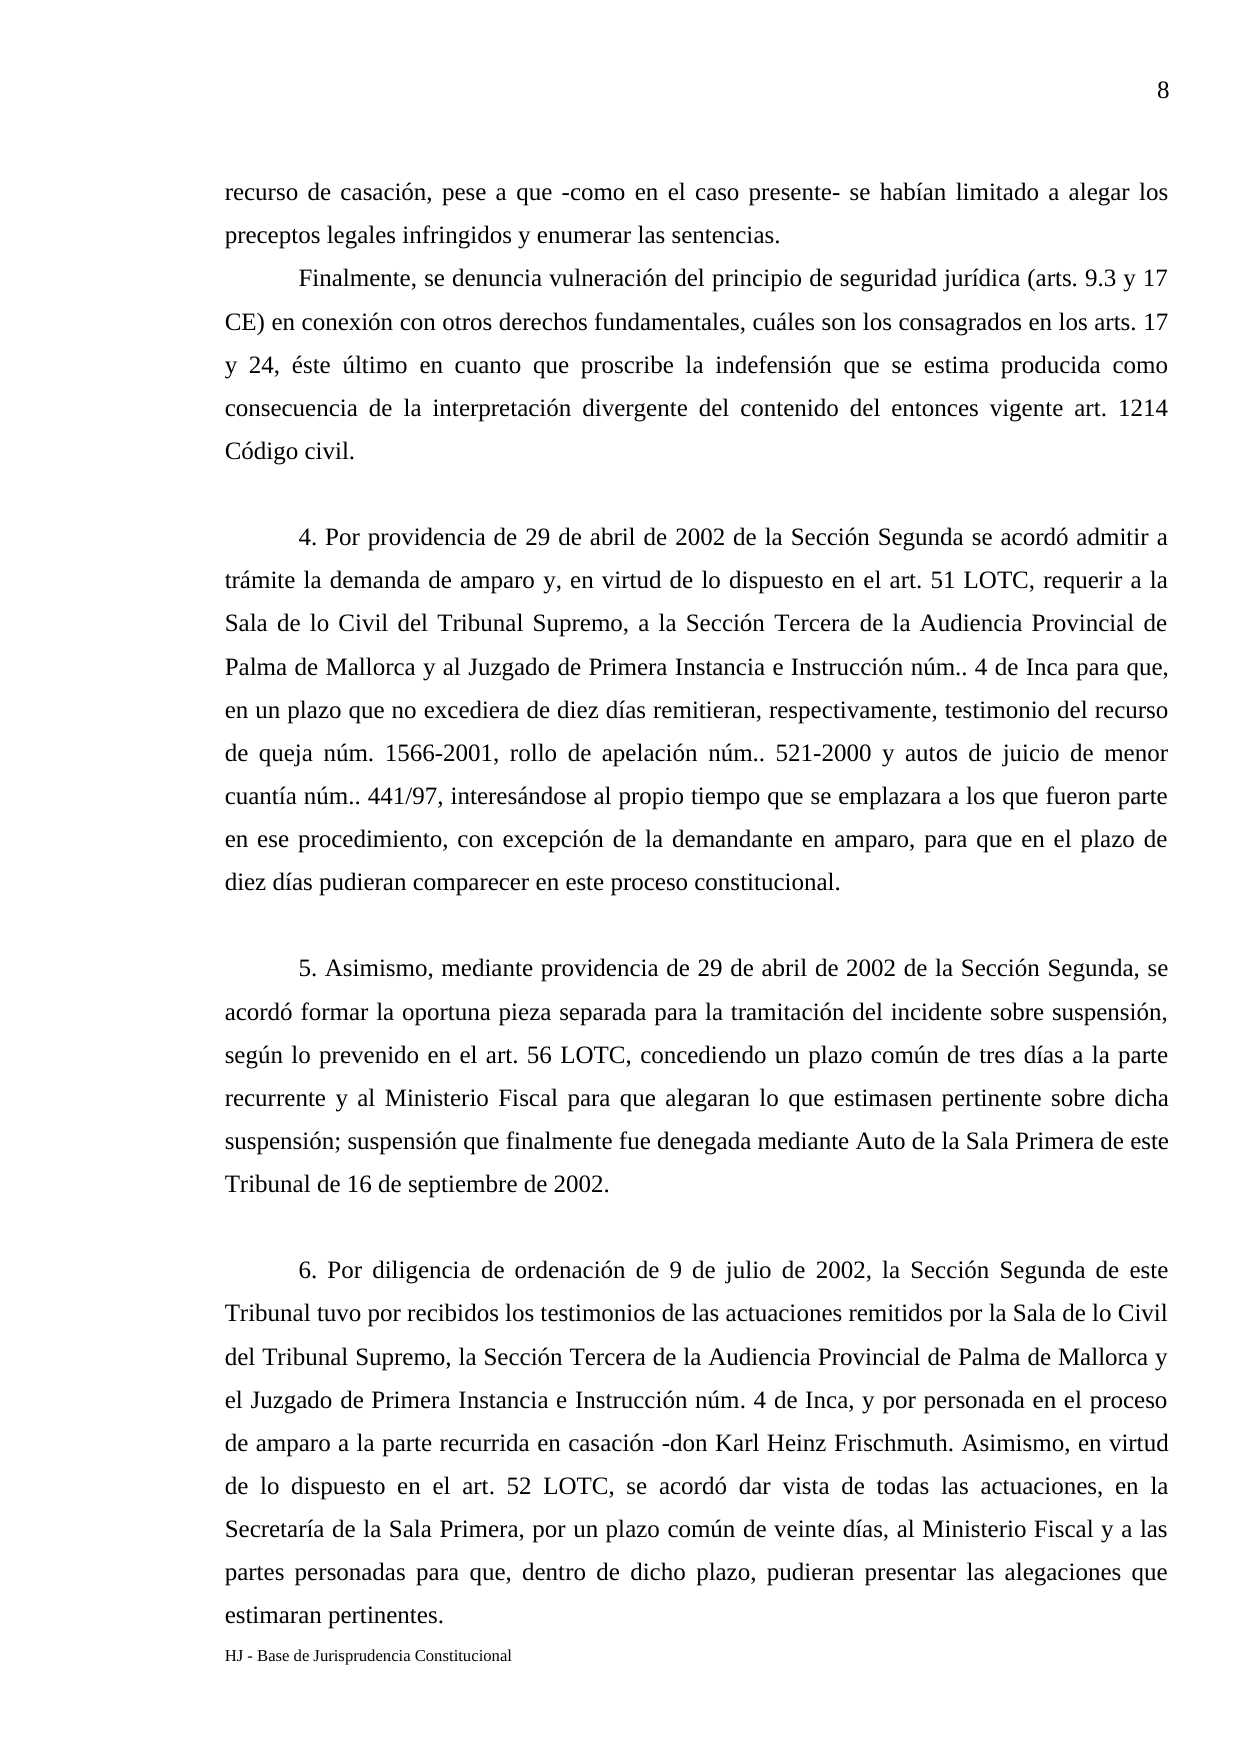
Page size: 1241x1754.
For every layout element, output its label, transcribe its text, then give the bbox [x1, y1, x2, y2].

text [224, 177, 1169, 249]
text 6. Por diligencia de ordenación de 9 de julio de 2002, la Sección Segunda de este Tribunal tuvo por recibidos los testimonios de las actuaciones remitidos por la Sala de lo Civil del Tribunal Supremo, la Sección Tercera de la Audiencia Provincial de Palma de Mallorca y el Juzgado de Primera Instancia e Instrucción núm. 4 de Inca, y por personada en el proceso de amparo a la parte recurrida en casación -don Karl Heinz Frischmuth. Asimismo, en virtud de lo dispuesto en el art. 52 LOTC, se acordó dar vista de todas las actuaciones, en la Secretaría de la Sala Primera, por un plazo común de veinte días, al Ministerio Fiscal y a las partes personadas para que, dentro de dicho plazo, pudieran presentar las alegaciones que estimaran pertinentes. [224, 1255, 1169, 1629]
text 5. Asimismo, mediante providencia de 29 de abril de 2002 de la Sección Segunda, se acordó formar la oportuna pieza separada para la tramitación del incidente sobre suspensión, según lo prevenido en el art. 56 LOTC, concediendo un plazo común de tres días a la parte recurrente y al Ministerio Fiscal para que alegaran lo que estimasen pertinente sobre dicha suspensión; suspensión que finalmente fue denegada mediante Auto de la Sala Primera de este Tribunal de 16 de septiembre de 2002. [224, 953, 1169, 1198]
text 4. Por providencia de 29 de abril de 2002 de la Sección Segunda se acordó admitir a trámite la demanda de amparo y, en virtud de lo dispuesto en el art. 51 LOTC, requerir a la Sala de lo Civil del Tribunal Supremo, a la Sección Tercera de la Audiencia Provincial de Palma de Mallorca y al Juzgado de Primera Instancia e Instrucción núm.. 4 de Inca para que, en un plazo que no excediera de diez días remitieran, respectivamente, testimonio del recurso de queja núm. 1566-2001, rollo de apelación núm.. 521-2000 y autos de juicio de menor cuantía núm.. 441/97, interesándose al propio tiempo que se emplazara a los que fueron parte en ese procedimiento, con excepción de la demandante en amparo, para que en el plazo de diez días pudieran comparecer en este proceso constitucional. [224, 522, 1169, 896]
text Finalmente, se denuncia vulneración del principio de seguridad jurídica (arts. 9.3 y 17 CE) en conexión con otros derechos fundamentales, cuáles son los consagrados en los arts. 17 y 24, éste último en cuanto que proscribe la indefensión que se estima producida como consecuencia de la interpretación divergente del contenido del entonces vigente art. 1214 Código civil. [224, 263, 1169, 465]
